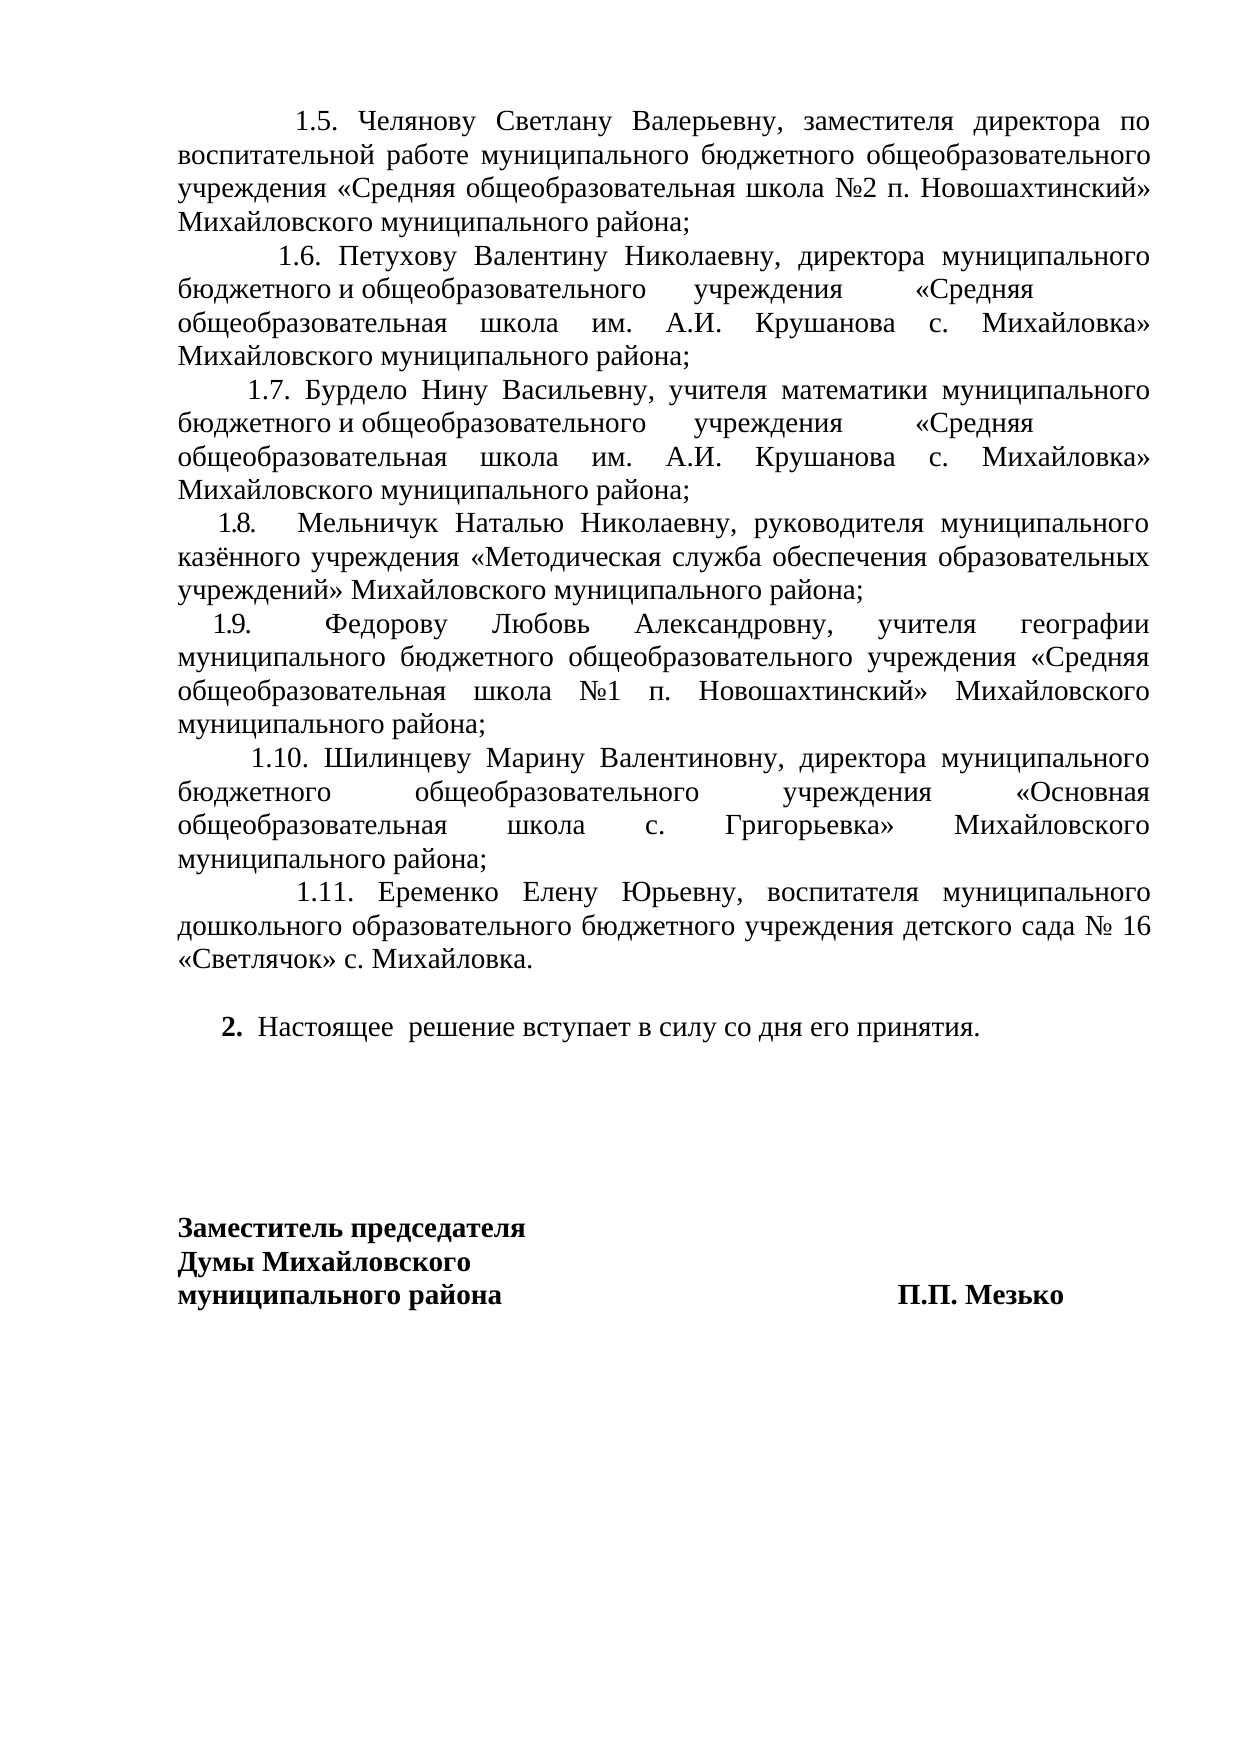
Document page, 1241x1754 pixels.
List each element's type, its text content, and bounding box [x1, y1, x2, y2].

text 1.5. Челянову Светлану Валерьевну, заместителя директора по воспитательной работе муниципального бюджетного общеобразовательного учреждения «Средняя общеобразовательная школа №2 п. Новошахтинский» Михайловского муниципального района; [177, 103, 1152, 238]
text муниципального района П.П. Мезько [177, 1277, 1152, 1311]
text 2. Настоящее решение вступает в силу со дня его принятия. [177, 1009, 1152, 1043]
text Думы Михайловского [177, 1244, 1152, 1277]
text 1.8. Мельничук Наталью Николаевну, руководителя муниципального казённого учреждения «Методическая служба обеспечения образовательных учреждений» Михайловского муниципального района; [177, 506, 1150, 607]
text 1.7. Бурдело Нину Васильевну, учителя математики муниципального бюджетного и общеобразовательного учреждения «Средняя общеобразовательная школа им. А.И. Крушанова с. Михайловка» Михайловского муниципального района; [177, 372, 1152, 506]
text 1.6. Петухову Валентину Николаевну, директора муниципального бюджетного и общеобразовательного учреждения «Средняя общеобразовательная школа им. А.И. Крушанова с. Михайловка» Михайловского муниципального района; [177, 238, 1152, 372]
text 1.10. Шилинцеву Марину Валентиновну, директора муниципального бюджетного общеобразовательного учреждения «Основная общеобразовательная школа с. Григорьевка» Михайловского муниципального района; [177, 741, 1150, 875]
text 1.9. Федорову Любовь Александровну, учителя географии муниципального бюджетного общеобразовательного учреждения «Средняя общеобразовательная школа №1 п. Новошахтинский» Михайловского муниципального района; [177, 607, 1150, 741]
text 1.11. Еременко Елену Юрьевну, воспитателя муниципального дошкольного образовательного бюджетного учреждения детского сада № 16 «Светлячок» с. Михайловка. [177, 875, 1152, 976]
text Заместитель председателя [177, 1210, 1152, 1244]
